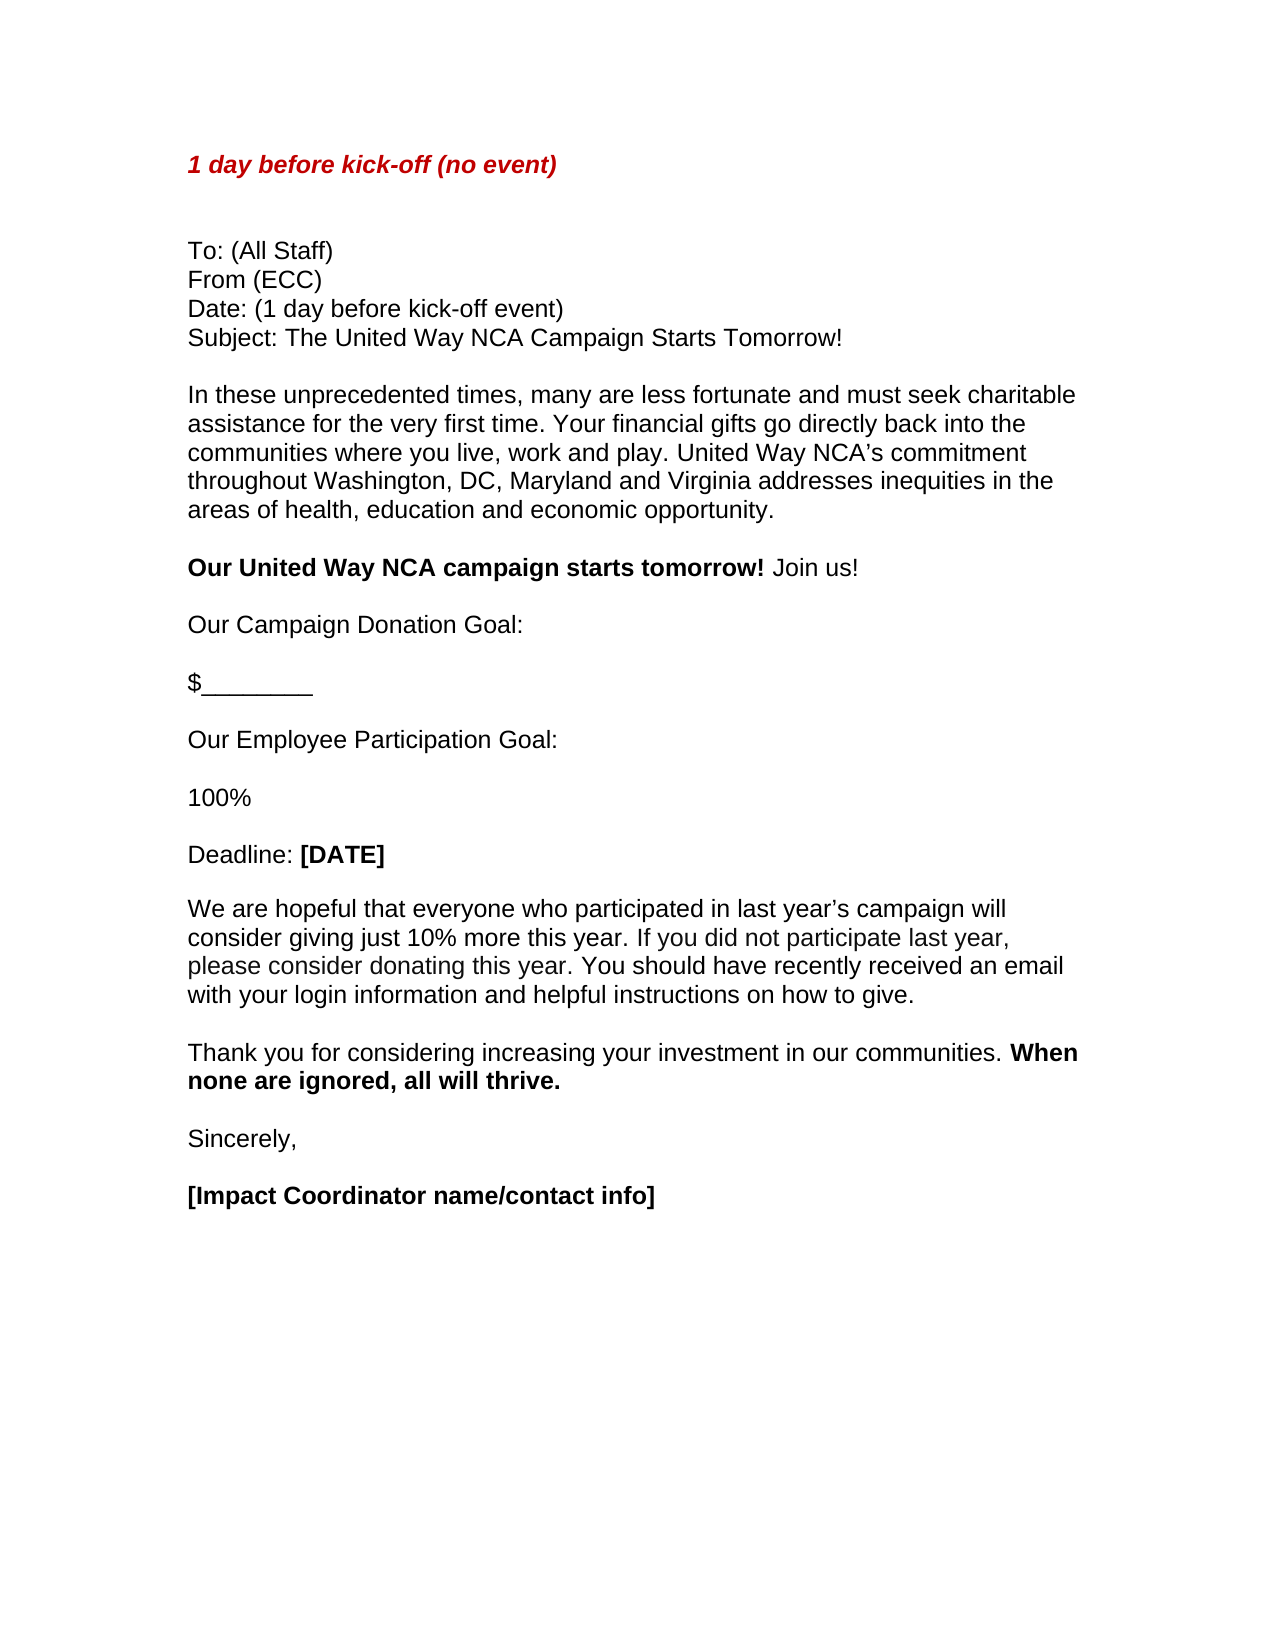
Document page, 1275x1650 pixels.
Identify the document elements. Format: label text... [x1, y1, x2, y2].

text We are hopeful that everyone who participated in last year’s campaign will consider giving just 10% more this year. If you did not participate last year, please consider donating this year. You should have recently received an email with your login information and helpful instructions on how to give. [187, 894, 1087, 1009]
text Thank you for considering increasing your investment in our communities. When none are ignored, all will thrive. [187, 1037, 1087, 1095]
text Sincerely, [187, 1124, 1087, 1152]
text Our United Way NCA campaign starts tomorrow! Join us! [187, 552, 1087, 581]
text Date: (1 day before kick-off event) [187, 294, 1087, 322]
text Subject: The United Way NCA Campaign Starts Tomorrow! [187, 322, 1087, 351]
text Our Campaign Donation Goal: [187, 610, 1087, 639]
text Deadline: [DATE] [187, 840, 1087, 869]
text [Impact Coordinator name/contact info] [187, 1181, 1087, 1210]
text $________ [187, 667, 1087, 696]
text From (ECC) [187, 265, 1087, 294]
text To: (All Staff) [187, 236, 1087, 265]
text 1 day before kick-off (no event) [187, 150, 1087, 179]
text 100% [187, 782, 1087, 811]
text Our Employee Participation Goal: [187, 725, 1087, 754]
text In these unprecedented times, many are less fortunate and must seek charitable assistance for the very first time. Your financial gifts go directly back into the communities where you live, work and play. United Way NCA’s commitment throughout Washington, DC, Maryland and Virginia addresses inequities in the areas of health, education and economic opportunity. [187, 380, 1087, 524]
